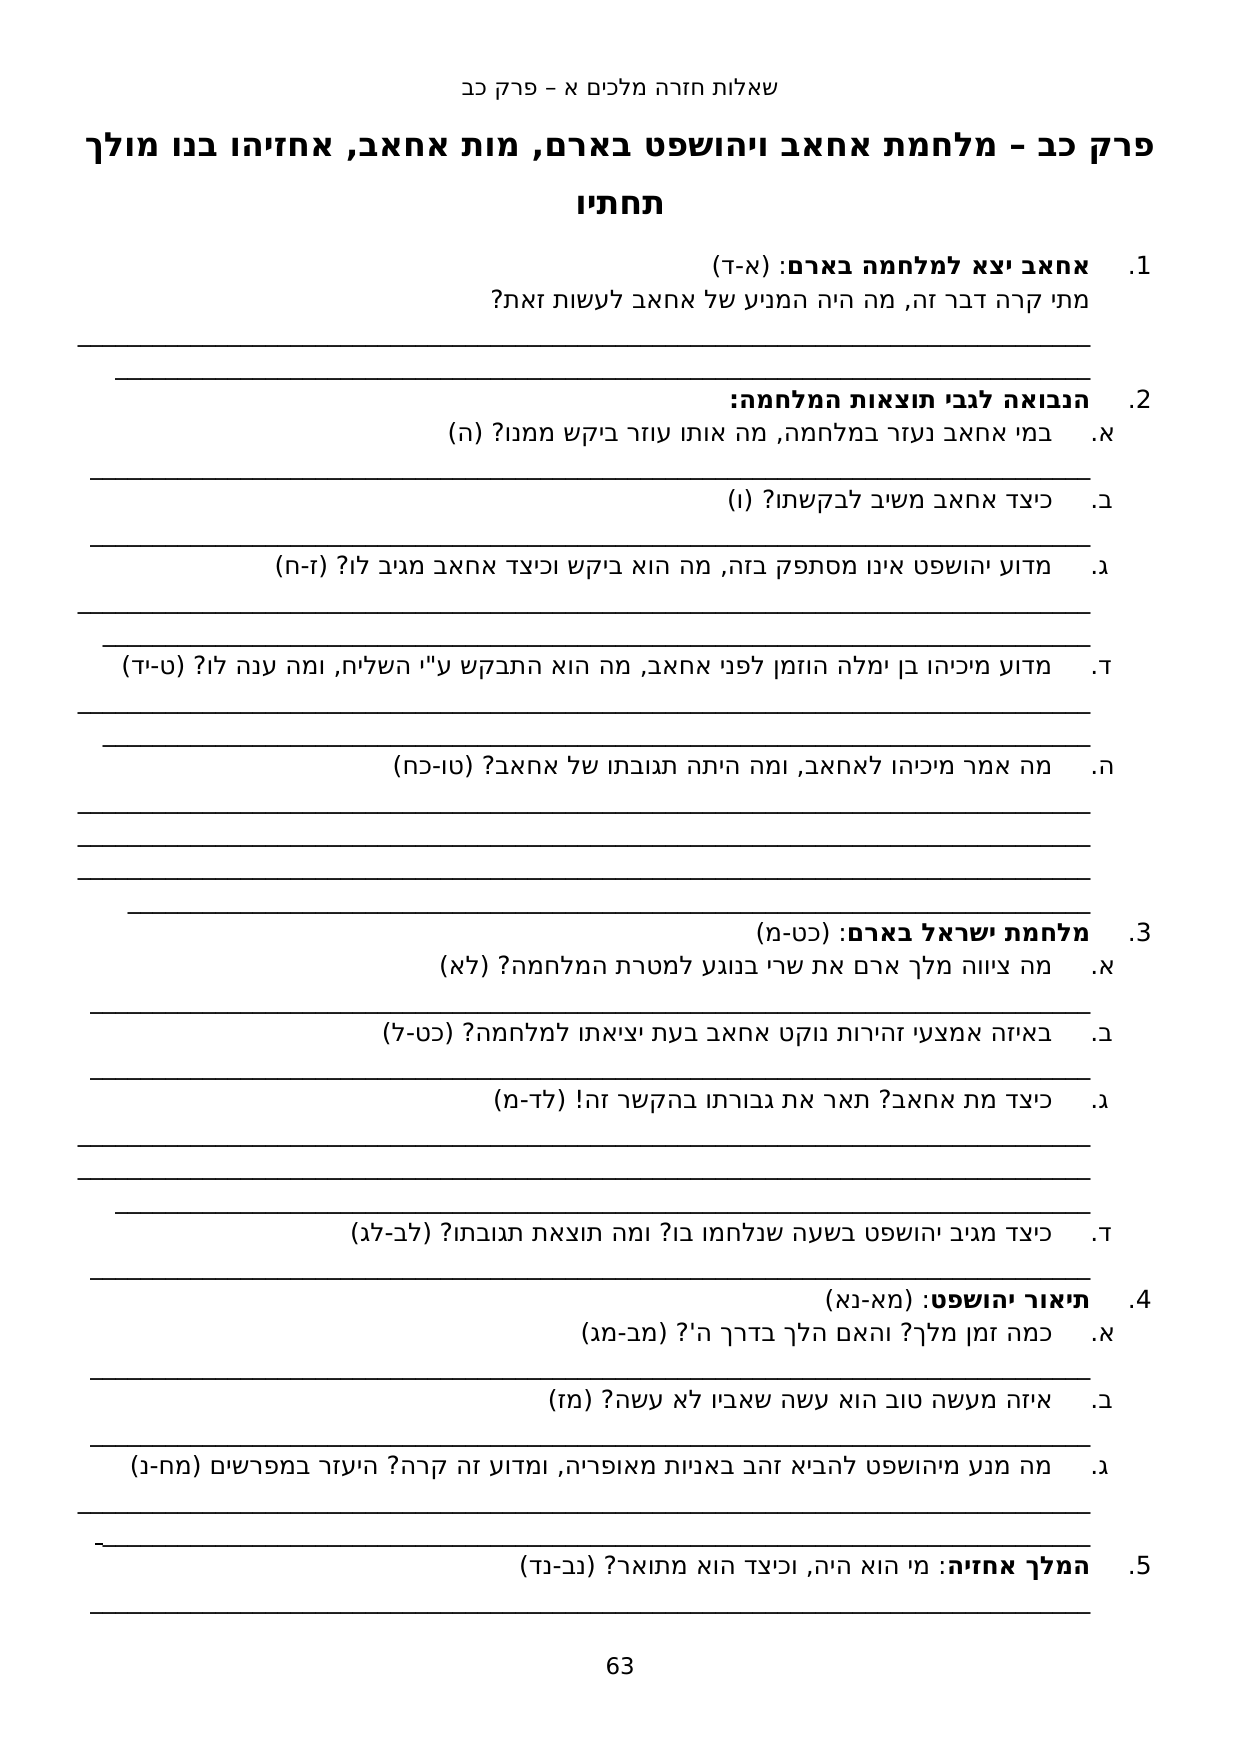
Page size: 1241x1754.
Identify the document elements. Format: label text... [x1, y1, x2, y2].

list אחאב יצא למלחמה בארם: (א-ד) [75, 248, 1128, 281]
text ________________________________________________________________________________ [75, 1248, 1090, 1281]
list מלחמת ישראל בארם: (כט-מ) [75, 915, 1128, 948]
list כמה זמן מלך? והאם הלך בדרך ה'? (מב-מג) [75, 1315, 1090, 1348]
text ________________________________________________________________________________ [75, 515, 1090, 548]
text ________________________________________________________________________________ [75, 1415, 1090, 1448]
list כיצד מגיב יהושפט בשעה שנלחמו בו? ומה תוצאת תגובתו? (לב-לג) [75, 1215, 1090, 1248]
list איזה מעשה טוב הוא עשה שאביו לא עשה? (מז) [75, 1381, 1090, 1415]
subtitle פרק כב – מלחמת אחאב ויהושפט בארם, מות אחאב, אחזיהו בנו מולך תחתיו [75, 125, 1165, 222]
text ________________________________________________________________________________ [75, 1581, 1090, 1615]
list מה אמר מיכיהו לאחאב, ומה היתה תגובתו של אחאב? (טו-כח) [75, 748, 1090, 781]
list הנבואה לגבי תוצאות המלחמה: [75, 381, 1128, 415]
text מתי קרה דבר זה, מה היה המניע של אחאב לעשות זאת? [75, 281, 1090, 315]
list כיצד אחאב משיב לבקשתו? (ו) [75, 481, 1090, 515]
list מדוע מיכיהו בן ימלה הוזמן לפני אחאב, מה הוא התבקש ע"י השליח, ומה ענה לו? (ט-יד) [75, 648, 1090, 681]
text ________________________________________________________________________________ [75, 448, 1090, 481]
list מה מנע מיהושפט להביא זהב באניות מאופריה, ומדוע זה קרה? היעזר במפרשים (מח-נ) [75, 1448, 1090, 1481]
list מדוע יהושפט אינו מסתפק בזה, מה הוא ביקש וכיצד אחאב מגיב לו? (ז-ח) [75, 548, 1090, 581]
text ________________________________________________________________________________________________________________________________________________________________________________________________________________________________________________ [75, 1115, 1090, 1215]
text _______________________________________________________________________________________________________________________________________________________________ [75, 315, 1090, 381]
list כיצד מת אחאב? תאר את גבורתו בהקשר זה! (לד-מ) [75, 1081, 1090, 1115]
text ________________________________________________________________________________ [75, 1348, 1090, 1381]
text ________________________________________________________________________________________________________________________________________________________________ [75, 1481, 1090, 1548]
list המלך אחזיה: מי הוא היה, וכיצד הוא מתואר? (נב-נד) [75, 1548, 1128, 1581]
list באיזה אמצעי זהירות נוקט אחאב בעת יציאתו למלחמה? (כט-ל) [75, 1015, 1090, 1048]
text ________________________________________________________________________________ [75, 981, 1090, 1015]
list תיאור יהושפט: (מא-נא) [75, 1281, 1128, 1315]
text ________________________________________________________________________________________________________________________________________________________________ [75, 581, 1090, 648]
list במי אחאב נעזר במלחמה, מה אותו עוזר ביקש ממנו? (ה) [75, 415, 1090, 448]
list מה ציווה מלך ארם את שרי בנוגע למטרת המלחמה? (לא) [75, 948, 1090, 981]
text ________________________________________________________________________________________________________________________________________________________________________________________________________________________________________________________________________________________________________________________________ [75, 781, 1090, 915]
text ________________________________________________________________________________ [75, 1048, 1090, 1081]
text ________________________________________________________________________________________________________________________________________________________________ [75, 681, 1090, 748]
